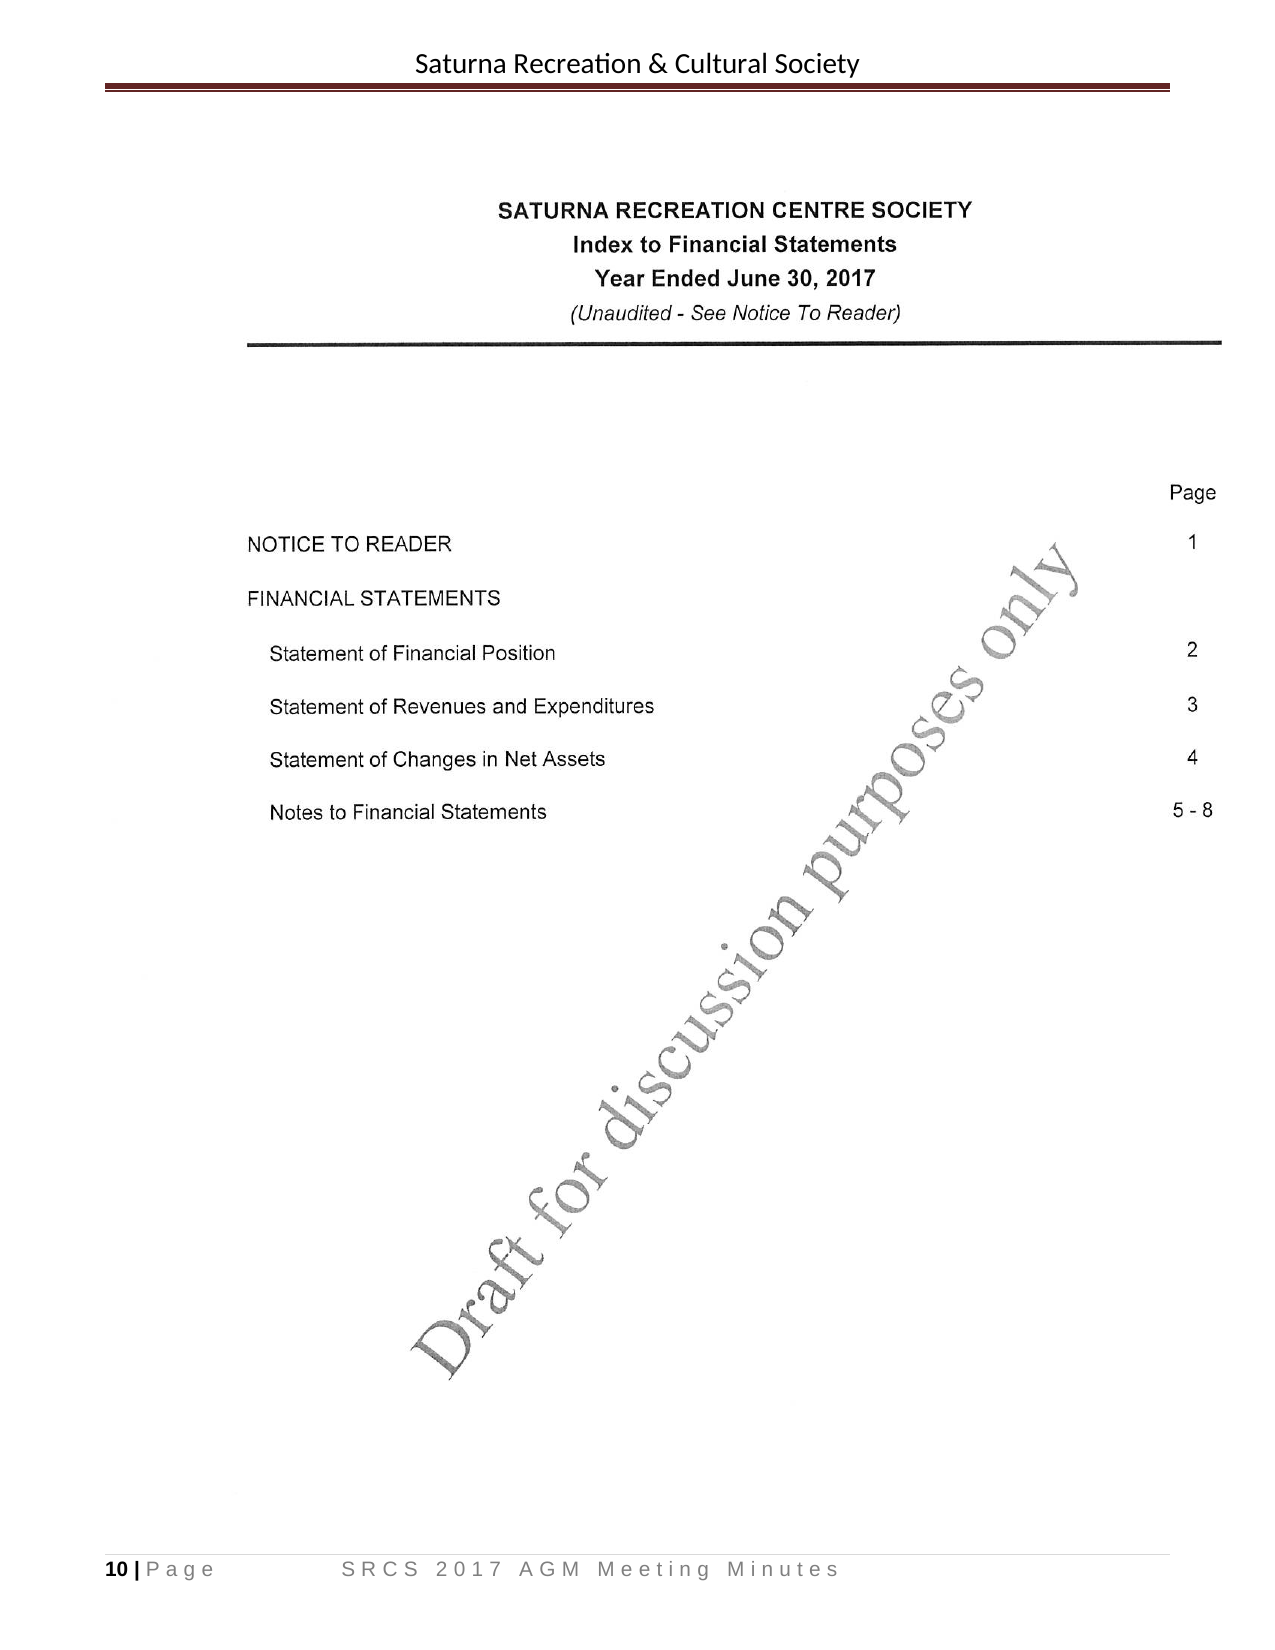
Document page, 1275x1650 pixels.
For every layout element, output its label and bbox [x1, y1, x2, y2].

picture [105, 127, 1275, 1546]
